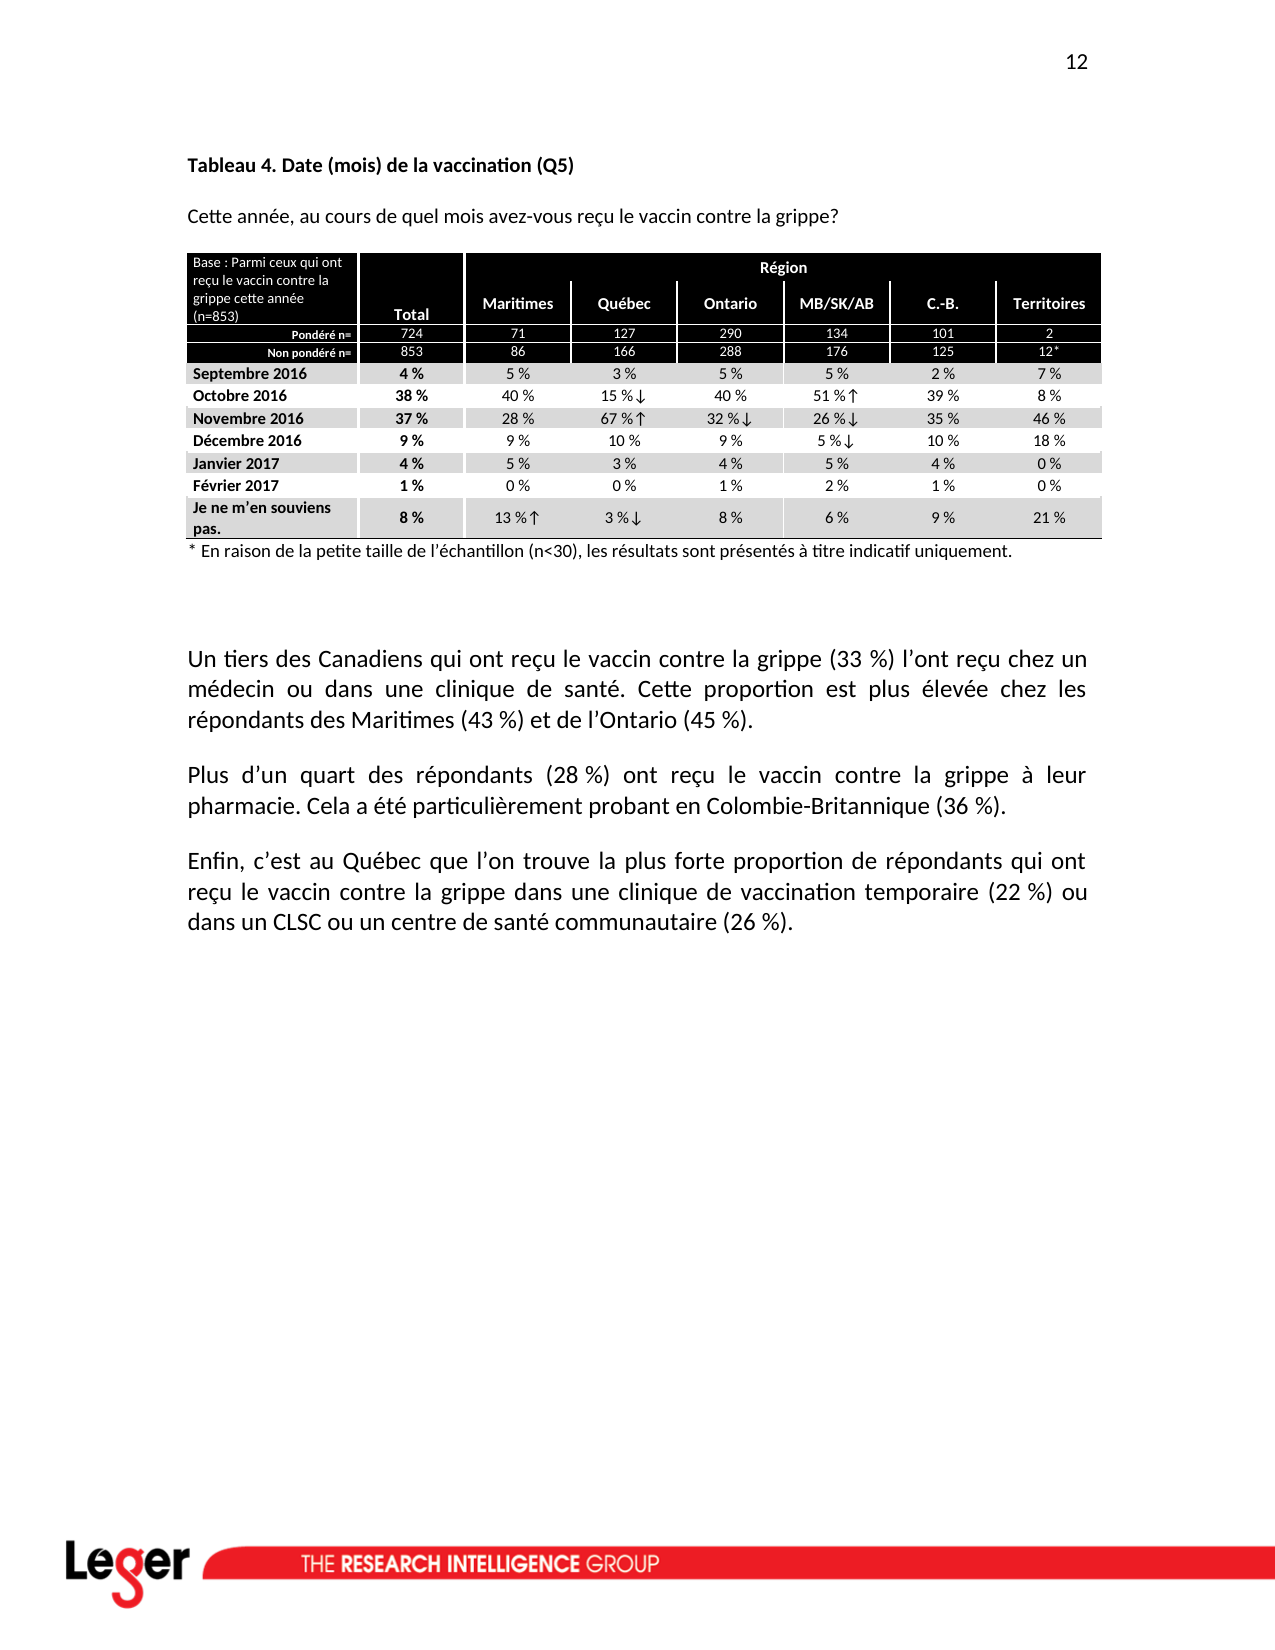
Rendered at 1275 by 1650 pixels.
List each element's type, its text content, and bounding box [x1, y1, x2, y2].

table_cell Janvier 2017 [186, 451, 357, 473]
table_cell 9 % [890, 498, 996, 538]
table_cell Ontario [678, 281, 783, 324]
table_cell Je ne m’en souviens pas. [186, 496, 357, 538]
table_cell 166 [572, 343, 676, 360]
table_cell 12* [997, 343, 1101, 360]
table_cell MB/SK/AB [785, 281, 889, 324]
table_cell 288 [678, 343, 783, 360]
table_cell 3 % [571, 363, 677, 384]
table_cell 5 % [466, 453, 571, 473]
table_cell 8 % [360, 498, 463, 538]
table_cell 18 % [996, 429, 1102, 451]
text Plus d’un quart des répondants (28 %) ont reçu le vaccin contre la grippe à leur pharmacie. Cela a été particulièrement probant en Colombie-Britannique (36 %). [187, 759, 1088, 820]
table_cell Québec [572, 281, 676, 324]
table_cell 853 [360, 343, 463, 360]
table_cell Maritimes [466, 281, 570, 324]
table_cell 51 %↑ [784, 386, 890, 406]
table_cell 0 % [996, 451, 1102, 473]
table_cell Février 2017 [186, 473, 357, 496]
table_cell 0 % [466, 475, 571, 496]
picture [43, 1515, 1275, 1615]
table_cell 125 [891, 343, 995, 360]
table_cell 71 [466, 325, 570, 342]
table_cell 10 % [571, 431, 677, 451]
table_cell Octobre 2016 [186, 384, 357, 406]
text * En raison de la petite taille de l’échantillon (n<30), les résultats sont présentés à titre indicatif uniquement. [187, 539, 1088, 562]
table_cell 5 % [466, 363, 571, 384]
table_cell 35 % [890, 408, 996, 428]
table_cell 4 % [890, 453, 996, 473]
table_cell Pondéré n= [187, 325, 357, 342]
table_cell 9 % [677, 431, 783, 451]
table_cell Territoires [997, 281, 1101, 324]
table_cell 67 %↑ [571, 408, 677, 428]
table_cell Septembre 2016 [186, 363, 357, 384]
table_cell 1 % [890, 475, 996, 496]
table_cell 40 % [677, 386, 783, 406]
table_cell 2 % [784, 475, 890, 496]
table_cell 46 % [996, 406, 1102, 428]
table_cell 2 [997, 325, 1101, 342]
table_cell 0 % [571, 475, 677, 496]
table_cell 3 % [571, 453, 677, 473]
table_cell 15 %↓ [571, 386, 677, 406]
table_cell 10 % [890, 431, 996, 451]
table_cell 4 % [360, 453, 463, 473]
table_cell 1 % [677, 475, 783, 496]
table_cell 5 %↓ [784, 431, 890, 451]
table_cell 7 % [996, 363, 1102, 384]
text Tableau 4. Date (mois) de la vaccination (Q5) [187, 150, 1088, 178]
table_header Région [466, 253, 1101, 281]
table_cell Non pondéré n= [187, 343, 357, 360]
table_cell 13 %↑ [466, 498, 571, 538]
text Un tiers des Canadiens qui ont reçu le vaccin contre la grippe (33 %) l’ont reçu chez un médecin ou dans une clinique de santé. Cette proportion est plus élevée chez les répondants des Maritimes (43 %) et de l’Ontario (45 %). [187, 643, 1088, 734]
table_cell 40 % [466, 386, 571, 406]
table_cell 2 % [890, 363, 996, 384]
table_cell C.-B. [891, 281, 995, 324]
table_cell 5 % [784, 453, 890, 473]
table_cell 39 % [890, 386, 996, 406]
table_cell 9 % [466, 431, 571, 451]
table_cell 86 [466, 343, 570, 360]
table_cell 8 % [677, 498, 783, 538]
table_cell 32 %↓ [677, 408, 783, 428]
table_cell 134 [785, 325, 889, 342]
table_cell 176 [785, 343, 889, 360]
table_cell 1 % [360, 475, 463, 496]
table_cell 6 % [784, 498, 890, 538]
table_cell Novembre 2016 [186, 406, 357, 428]
table_cell 101 [891, 325, 995, 342]
text Enfin, c’est au Québec que l’on trouve la plus forte proportion de répondants qui ont reçu le vaccin contre la grippe dans une clinique de vaccination temporaire (22 %) ou dans un CLSC ou un centre de santé communautaire (26 %). [187, 845, 1088, 937]
table_cell 5 % [677, 363, 783, 384]
table_cell 724 [360, 325, 463, 342]
table_cell 8 % [996, 384, 1102, 406]
table_cell 4 % [360, 363, 463, 384]
table_cell 37 % [360, 408, 463, 428]
table_cell 26 %↓ [784, 408, 890, 428]
table_cell 3 %↓ [571, 498, 677, 538]
table_cell 28 % [466, 408, 571, 428]
table_cell 0 % [996, 473, 1102, 496]
table_cell 5 % [784, 363, 890, 384]
table_header Total [360, 253, 463, 324]
table_cell 21 % [996, 496, 1102, 538]
table_cell 9 % [360, 431, 463, 451]
table_cell 4 % [677, 453, 783, 473]
table_header Base : Parmi ceux qui ont reçu le vaccin contre la grippe cette année (n=853) [187, 253, 357, 324]
table_cell 127 [572, 325, 676, 342]
table_cell Décembre 2016 [186, 429, 357, 451]
text Cette année, au cours de quel mois avez-vous reçu le vaccin contre la grippe? [187, 201, 1088, 229]
table_cell 38 % [360, 386, 463, 406]
table_cell 290 [678, 325, 783, 342]
